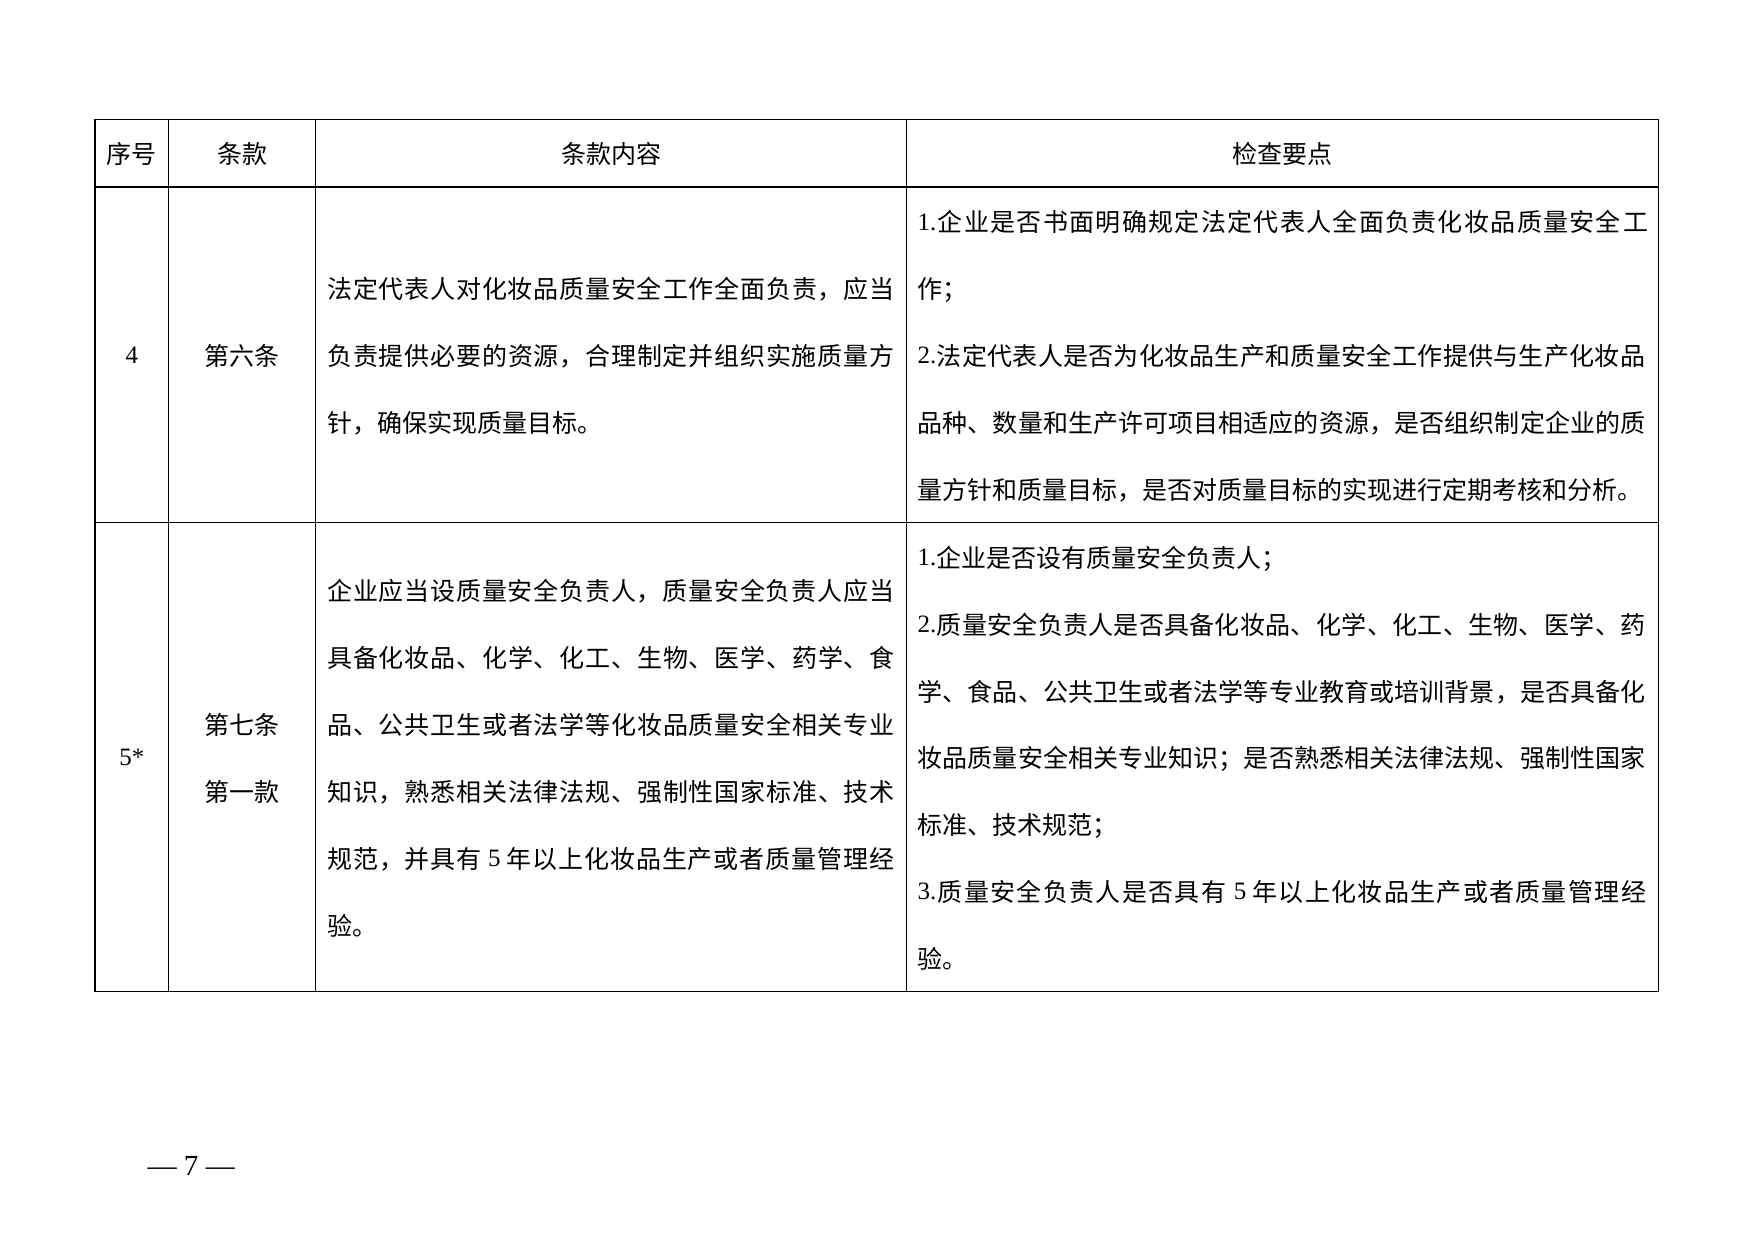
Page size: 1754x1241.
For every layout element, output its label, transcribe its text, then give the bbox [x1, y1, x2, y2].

table_header 条款 [169, 120, 315, 186]
table_cell 法定代表人对化妆品质量安全工作全面负责，应当负责提供必要的资源，合理制定并组织实施质量方针，确保实现质量目标。 [316, 188, 906, 522]
table_header 检查要点 [907, 120, 1658, 186]
table_header 条款内容 [316, 120, 906, 186]
table_cell 5* [96, 523, 168, 991]
table_header 序号 [96, 120, 168, 186]
table_cell 1.企业是否设有质量安全负责人； 2.质量安全负责人是否具备化妆品、化学、化工、生物、医学、药学、食品、公共卫生或者法学等专业教育或培训背景，是否具备化妆品质量安全相关专业知识；是否熟悉相关法律法规、强制性国家标准、技术规范； 3.质量安全负责人是否具有5年以上化妆品生产或者质量管理经验。 [907, 523, 1658, 991]
table_cell 第六条 [169, 188, 315, 522]
table_cell 第七条 第一款 [169, 523, 315, 991]
table_cell 企业应当设质量安全负责人，质量安全负责人应当具备化妆品、化学、化工、生物、医学、药学、食品、公共卫生或者法学等化妆品质量安全相关专业知识，熟悉相关法律法规、强制性国家标准、技术规范，并具有5年以上化妆品生产或者质量管理经验。 [316, 523, 906, 991]
table_cell 4 [96, 188, 168, 522]
table_cell 1.企业是否书面明确规定法定代表人全面负责化妆品质量安全工作； 2.法定代表人是否为化妆品生产和质量安全工作提供与生产化妆品品种、数量和生产许可项目相适应的资源，是否组织制定企业的质量方针和质量目标，是否对质量目标的实现进行定期考核和分析。 [907, 188, 1658, 522]
